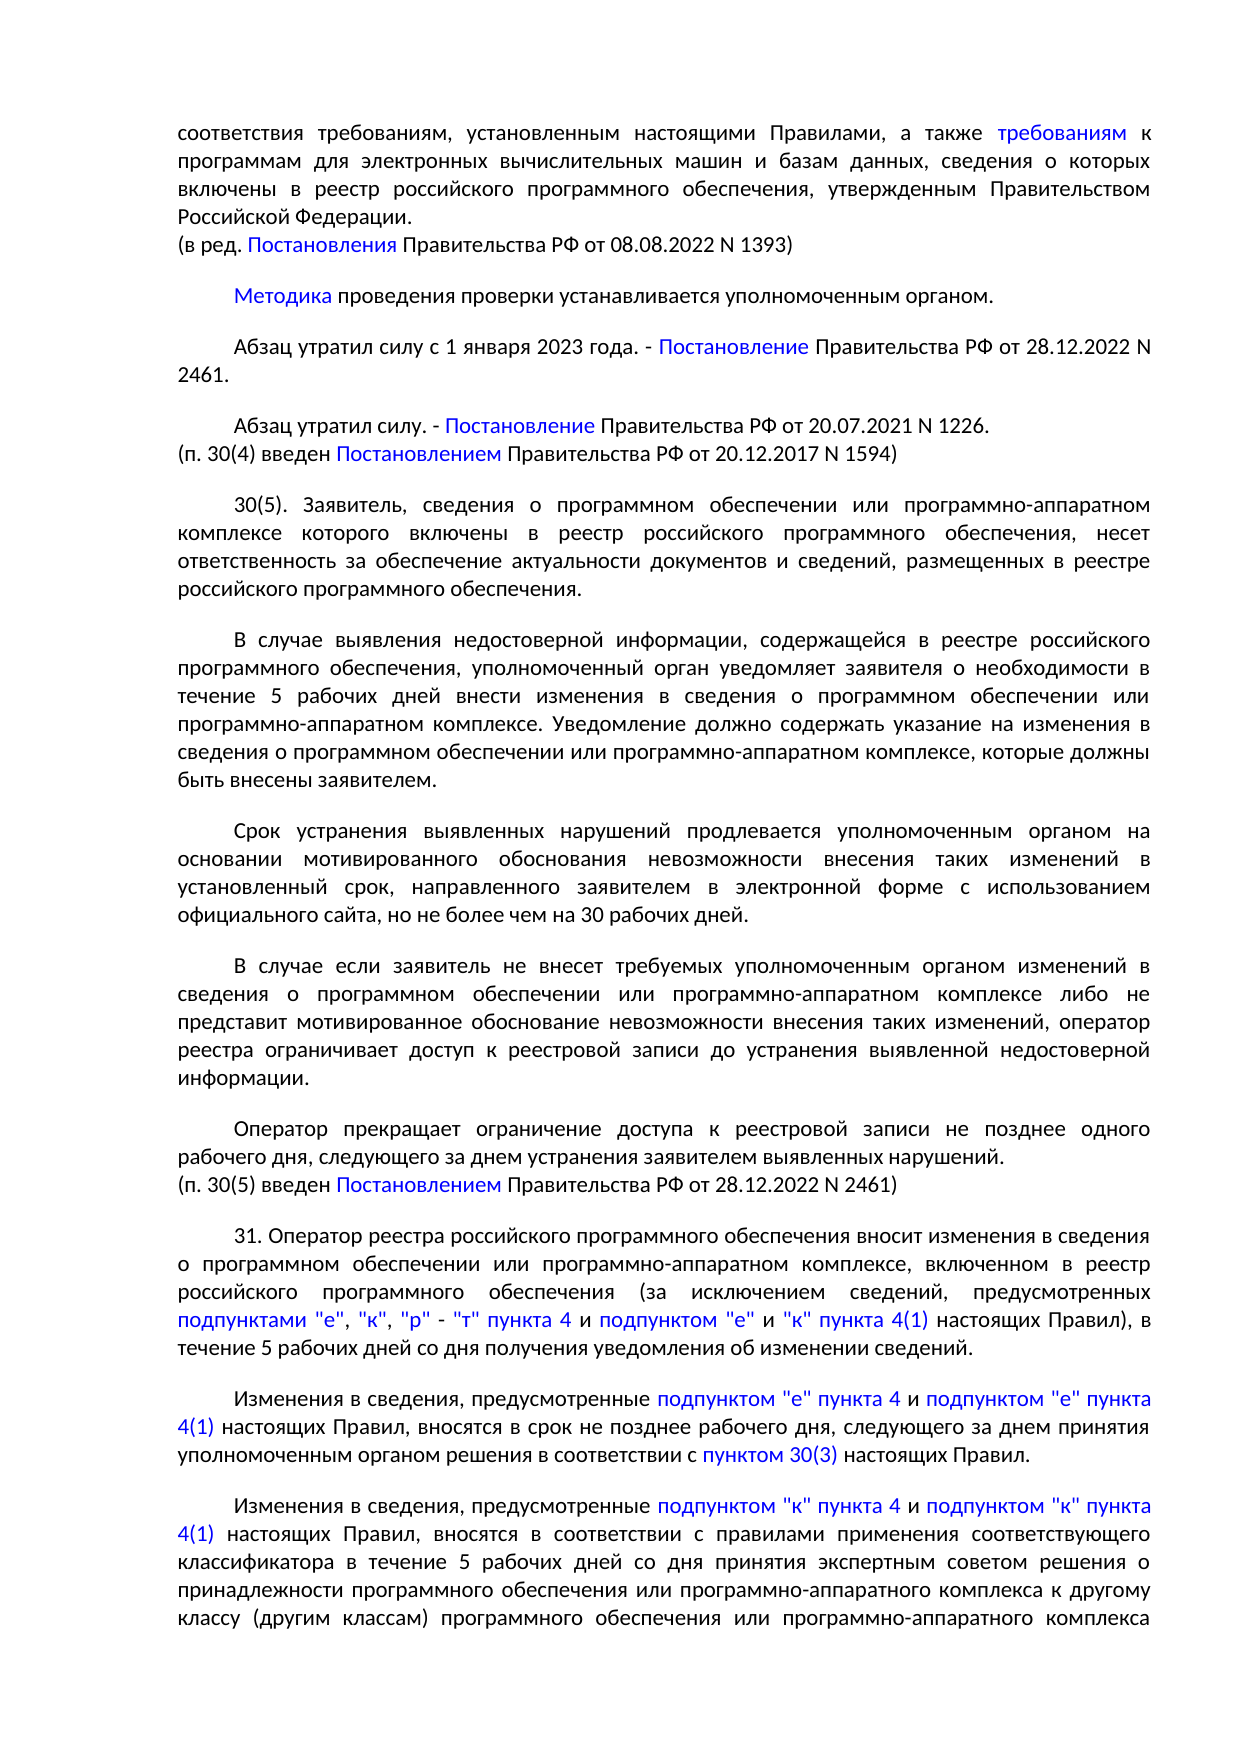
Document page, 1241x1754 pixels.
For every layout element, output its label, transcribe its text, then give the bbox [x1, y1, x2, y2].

text В случае если заявитель не внесет требуемых уполномоченным органом изменений в сведения о программном обеспечении или программно-аппаратном комплексе либо не представит мотивированное обоснование невозможности внесения таких изменений, оператор реестра ограничивает доступ к реестровой записи до устранения выявленной недостоверной информации. [177, 951, 1152, 1091]
text Методика проведения проверки устанавливается уполномоченным органом. [177, 281, 1152, 309]
text (п. 30(4) введен Постановлением Правительства РФ от 20.12.2017 N 1594) [177, 439, 1152, 467]
text Абзац утратил силу. - Постановление Правительства РФ от 20.07.2021 N 1226. [177, 411, 1152, 439]
text Абзац утратил силу с 1 января 2023 года. - Постановление Правительства РФ от 28.12.2022 N 2461. [177, 332, 1152, 388]
text 31. Оператор реестра российского программного обеспечения вносит изменения в сведения о программном обеспечении или программно-аппаратном комплексе, включенном в реестр российского программного обеспечения (за исключением сведений, предусмотренных подпунктами "е", "к", "р" - "т" пункта 4 и подпунктом "е" и "к" пункта 4(1) настоящих Правил), в течение 5 рабочих дней со дня получения уведомления об изменении сведений. [177, 1221, 1152, 1361]
text (п. 30(5) введен Постановлением Правительства РФ от 28.12.2022 N 2461) [177, 1170, 1152, 1198]
text В случае выявления недостоверной информации, содержащейся в реестре российского программного обеспечения, уполномоченный орган уведомляет заявителя о необходимости в течение 5 рабочих дней внести изменения в сведения о программном обеспечении или программно-аппаратном комплексе. Уведомление должно содержать указание на изменения в сведения о программном обеспечении или программно-аппаратном комплексе, которые должны быть внесены заявителем. [177, 625, 1152, 793]
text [177, 1491, 1152, 1631]
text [177, 118, 1152, 230]
text Оператор прекращает ограничение доступа к реестровой записи не позднее одного рабочего дня, следующего за днем устранения заявителем выявленных нарушений. [177, 1114, 1152, 1170]
text Изменения в сведения, предусмотренные подпунктом "е" пункта 4 и подпунктом "е" пункта 4(1) настоящих Правил, вносятся в срок не позднее рабочего дня, следующего за днем принятия уполномоченным органом решения в соответствии с пунктом 30(3) настоящих Правил. [177, 1384, 1152, 1468]
text (в ред. Постановления Правительства РФ от 08.08.2022 N 1393) [177, 230, 1152, 258]
text 30(5). Заявитель, сведения о программном обеспечении или программно-аппаратном комплексе которого включены в реестр российского программного обеспечения, несет ответственность за обеспечение актуальности документов и сведений, размещенных в реестре российского программного обеспечения. [177, 490, 1152, 602]
text Срок устранения выявленных нарушений продлевается уполномоченным органом на основании мотивированного обоснования невозможности внесения таких изменений в установленный срок, направленного заявителем в электронной форме с использованием официального сайта, но не более чем на 30 рабочих дней. [177, 816, 1152, 928]
